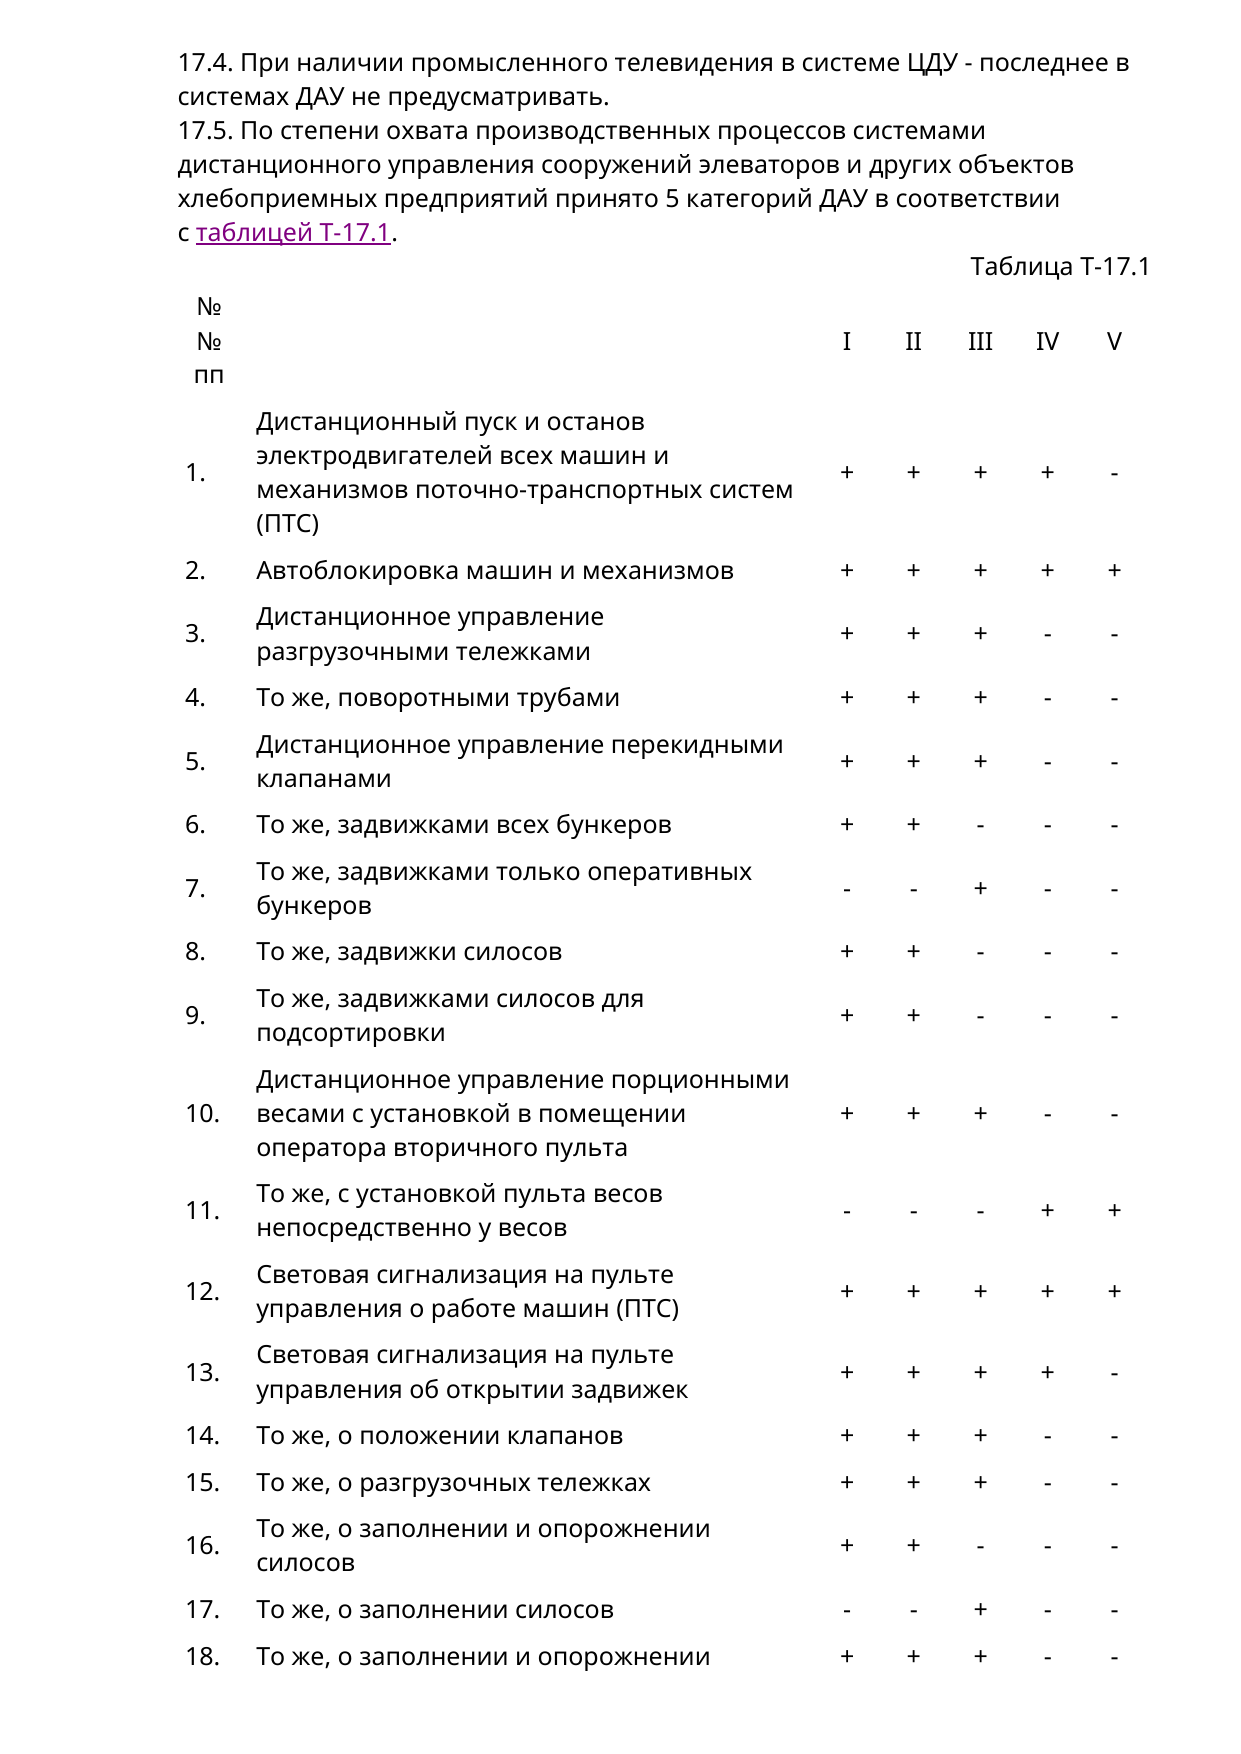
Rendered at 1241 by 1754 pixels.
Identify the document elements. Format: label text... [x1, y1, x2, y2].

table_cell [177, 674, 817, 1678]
text Таблица Т-17.1 [177, 249, 1152, 283]
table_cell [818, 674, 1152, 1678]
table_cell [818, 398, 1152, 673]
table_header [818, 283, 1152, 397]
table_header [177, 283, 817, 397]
text 17.4. При наличии промысленного телевидения в системе ЦДУ - последнее в системах ДАУ не предусматривать. [177, 44, 1152, 112]
text 17.5. По степени охвата производственных процессов системами дистанционного управления сооружений элеваторов и других объектов хлебоприемных предприятий принято 5 категорий ДАУ в соответствии с таблицей Т-17.1. [177, 112, 1152, 249]
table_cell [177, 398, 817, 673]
